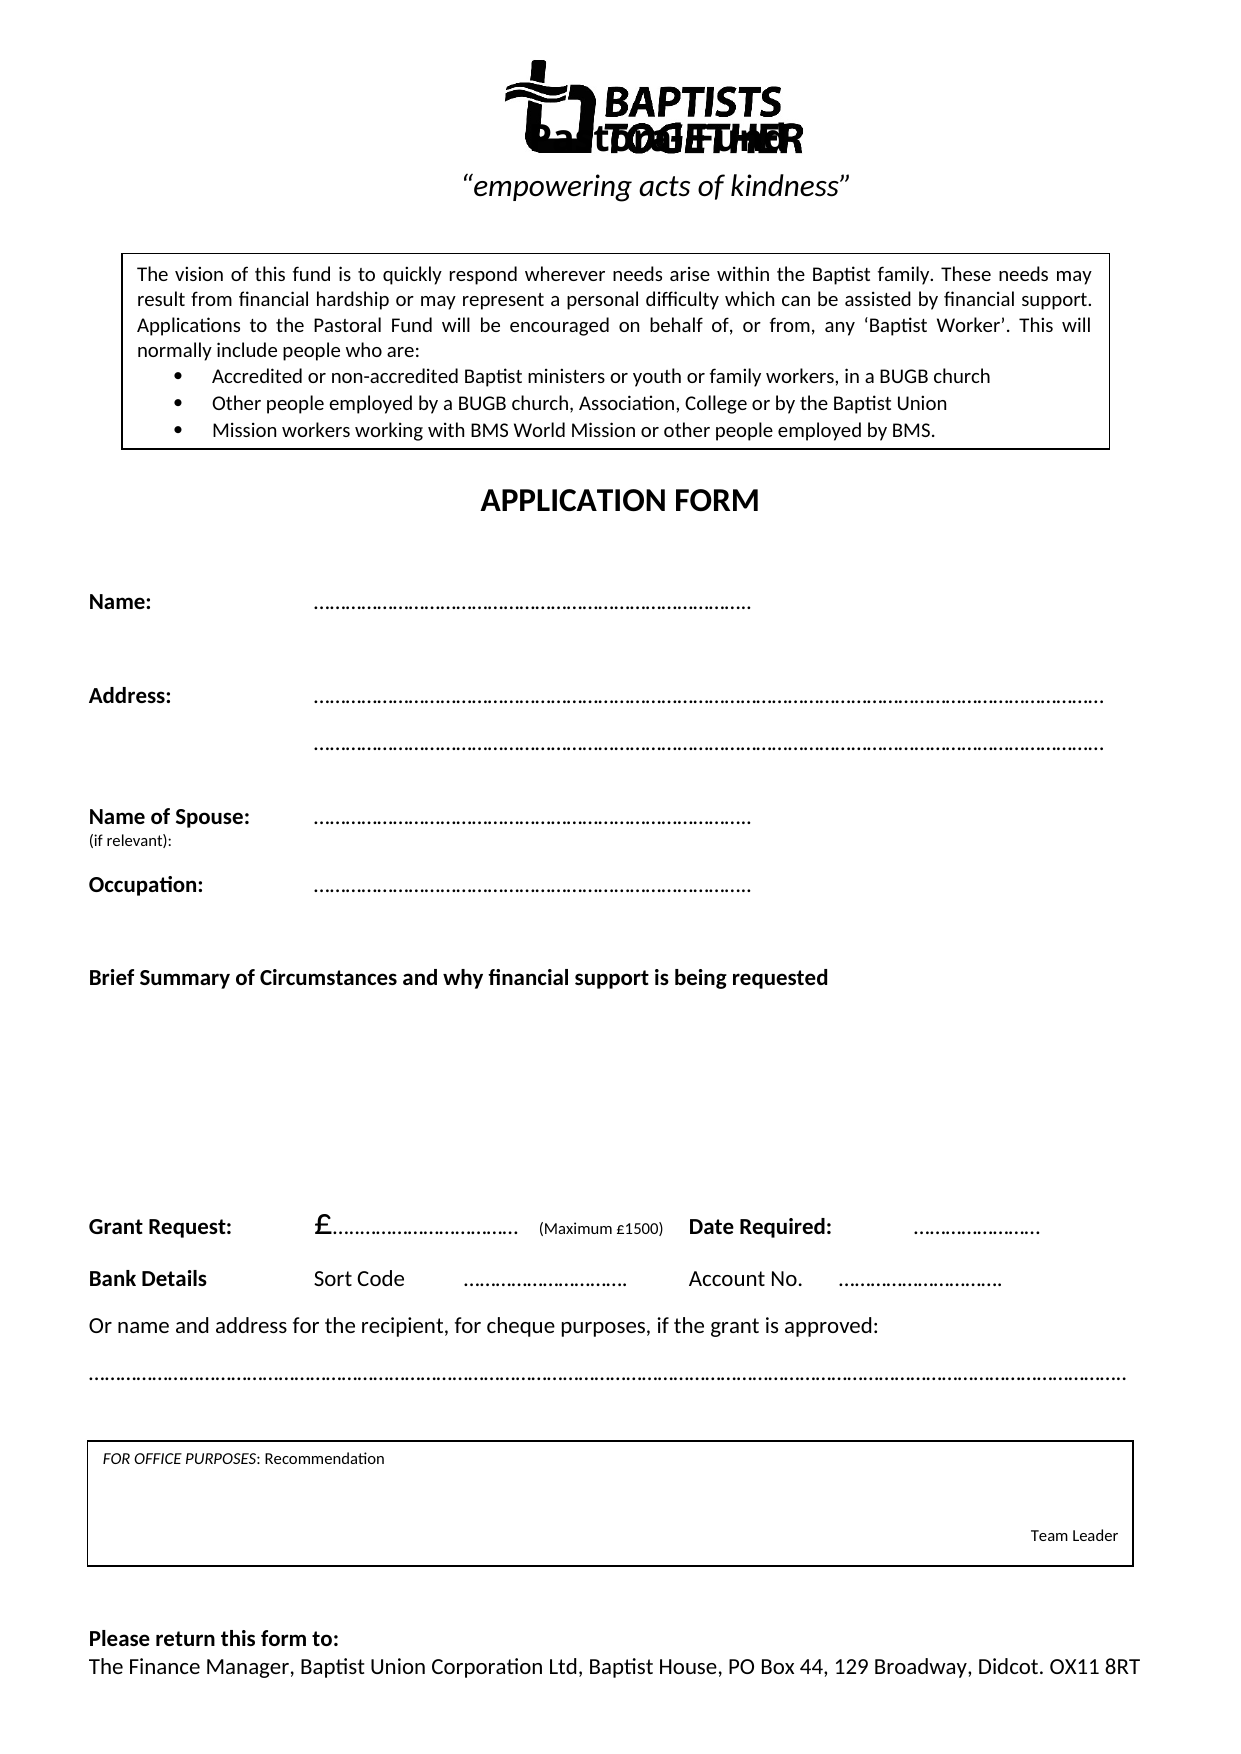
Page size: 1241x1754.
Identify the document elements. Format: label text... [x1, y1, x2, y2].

text Occupation: ……………………………………………………………………….. [89, 870, 1152, 898]
picture [503, 59, 804, 111]
text Or name and address for the recipient, for cheque purposes, if the grant is approved: [89, 1311, 1152, 1339]
text Name: ……………………………………………………………………….. [89, 587, 1152, 615]
text Bank Details Sort Code …………………………. Account No. …………………………. [89, 1264, 1152, 1292]
text Please return this form to: [89, 1624, 1152, 1652]
text Address: …………………………………………………………………………………………………………………………………… [89, 681, 1152, 709]
text The Finance Manager, Baptist Union Corporation Ltd, Baptist House, PO Box 44, 129 Broadway, Didcot. OX11 8RT [89, 1652, 1152, 1680]
list Pastoral Fund [164, 111, 1152, 162]
list “empowering acts of kindness” [164, 166, 1152, 204]
text Name of Spouse: ……………………………………………………………………….. [89, 802, 1152, 831]
text Grant Request: £…..………………………… (Maximum £1500) Date Required: …………………… [89, 1198, 1152, 1244]
text Brief Summary of Circumstances and why financial support is being requested [89, 963, 1152, 991]
text (if relevant): [89, 831, 1152, 851]
text APPLICATION FORM [89, 263, 1152, 520]
text …………………………………………………………………………………………………………………………………………………………………………….. [89, 1358, 1152, 1386]
text …………………………………………………………………………………………………………………………………… [239, 728, 1152, 756]
